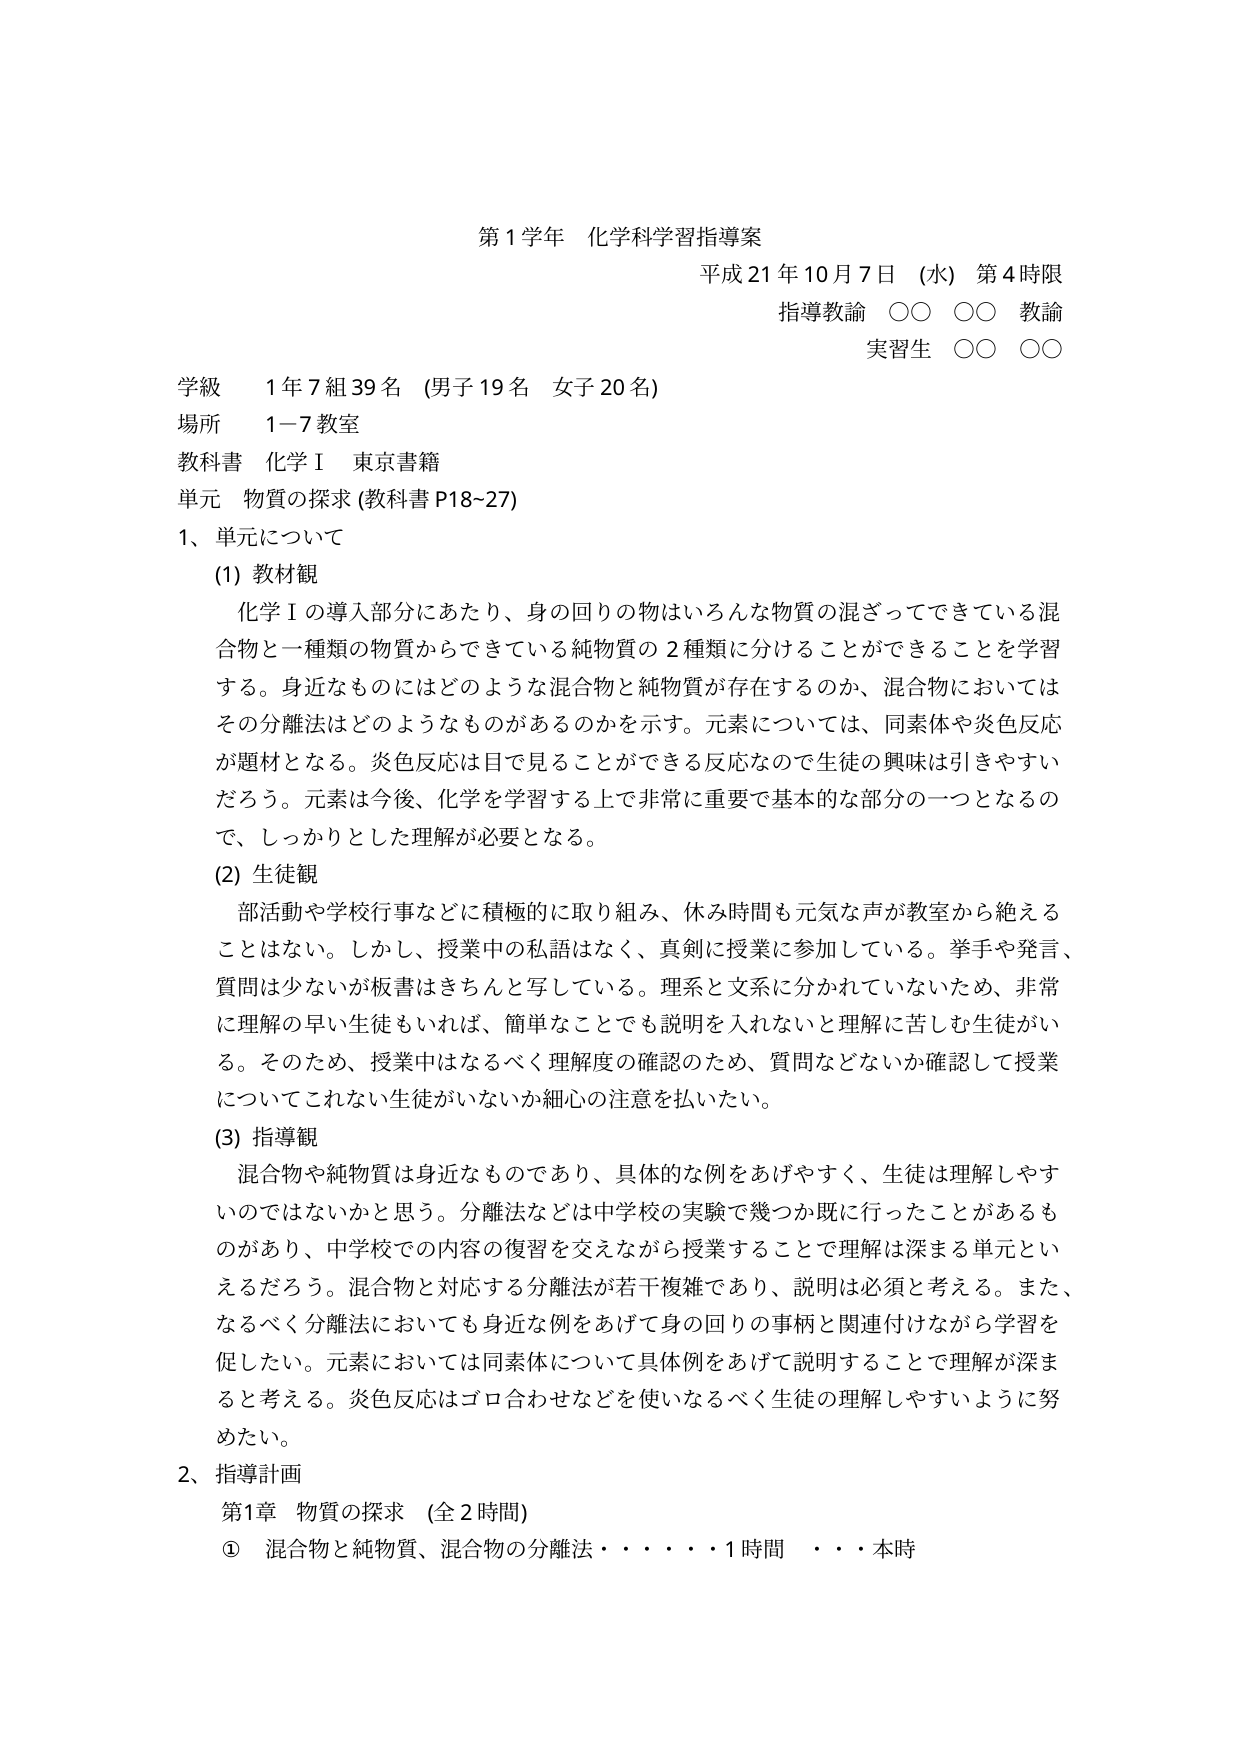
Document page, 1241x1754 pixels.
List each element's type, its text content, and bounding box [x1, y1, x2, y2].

text 学級 1年7組39名 (男子19名 女子20名) [177, 367, 1063, 404]
text 混合物や純物質は身近なものであり、具体的な例をあげやすく、生徒は理解しやすいのではないかと思う。分離法などは中学校の実験で幾つか既に行ったことがあるものがあり、中学校での内容の復習を交えながら授業することで理解は深まる単元といえるだろう。混合物と対応する分離法が若干複雑であり、説明は必須と考える。また、なるべく分離法においても身近な例をあげて身の回りの事柄と関連付けながら学習を促したい。元素においては同素体について具体例をあげて説明することで理解が深まると考える。炎色反応はゴロ合わせなどを使いなるべく生徒の理解しやすいように努めたい。 [215, 1154, 1063, 1454]
text 平成21年10月7日 (水) 第4時限 [177, 254, 1063, 292]
text 単元 物質の探求 (教科書P18~27) [177, 479, 1063, 517]
list 単元について [177, 517, 1063, 554]
text 第1学年 化学科学習指導案 [177, 217, 1063, 254]
text 教科書 化学Ⅰ 東京書籍 [177, 442, 1063, 479]
text 実習生 ○○ ○○ [199, 329, 1063, 367]
text 部活動や学校行事などに積極的に取り組み、休み時間も元気な声が教室から絶えることはない。しかし、授業中の私語はなく、真剣に授業に参加している。挙手や発言、質問は少ないが板書はきちんと写している。理系と文系に分かれていないため、非常に理解の早い生徒もいれば、簡単なことでも説明を入れないと理解に苦しむ生徒がいる。そのため、授業中はなるべく理解度の確認のため、質問などないか確認して授業についてこれない生徒がいないか細心の注意を払いたい。 [215, 892, 1063, 1117]
list 教材観 [215, 554, 1063, 592]
list 混合物と純物質、混合物の分離法・・・・・・1時間 ・・・本時 [221, 1529, 1063, 1567]
list 物質の探求 (全2時間) [221, 1492, 1063, 1529]
text 指導教諭 ○○ ○○ 教諭 [177, 292, 1063, 329]
list 生徒観 [215, 854, 1063, 892]
list 指導観 [215, 1117, 1063, 1154]
list 指導計画 [177, 1454, 1063, 1492]
text 場所 1－7教室 [177, 404, 1063, 442]
text 化学Ⅰの導入部分にあたり、身の回りの物はいろんな物質の混ざってできている混合物と一種類の物質からできている純物質の2種類に分けることができることを学習する。身近なものにはどのような混合物と純物質が存在するのか、混合物においてはその分離法はどのようなものがあるのかを示す。元素については、同素体や炎色反応が題材となる。炎色反応は目で見ることができる反応なので生徒の興味は引きやすいだろう。元素は今後、化学を学習する上で非常に重要で基本的な部分の一つとなるので、しっかりとした理解が必要となる。 [215, 592, 1063, 854]
